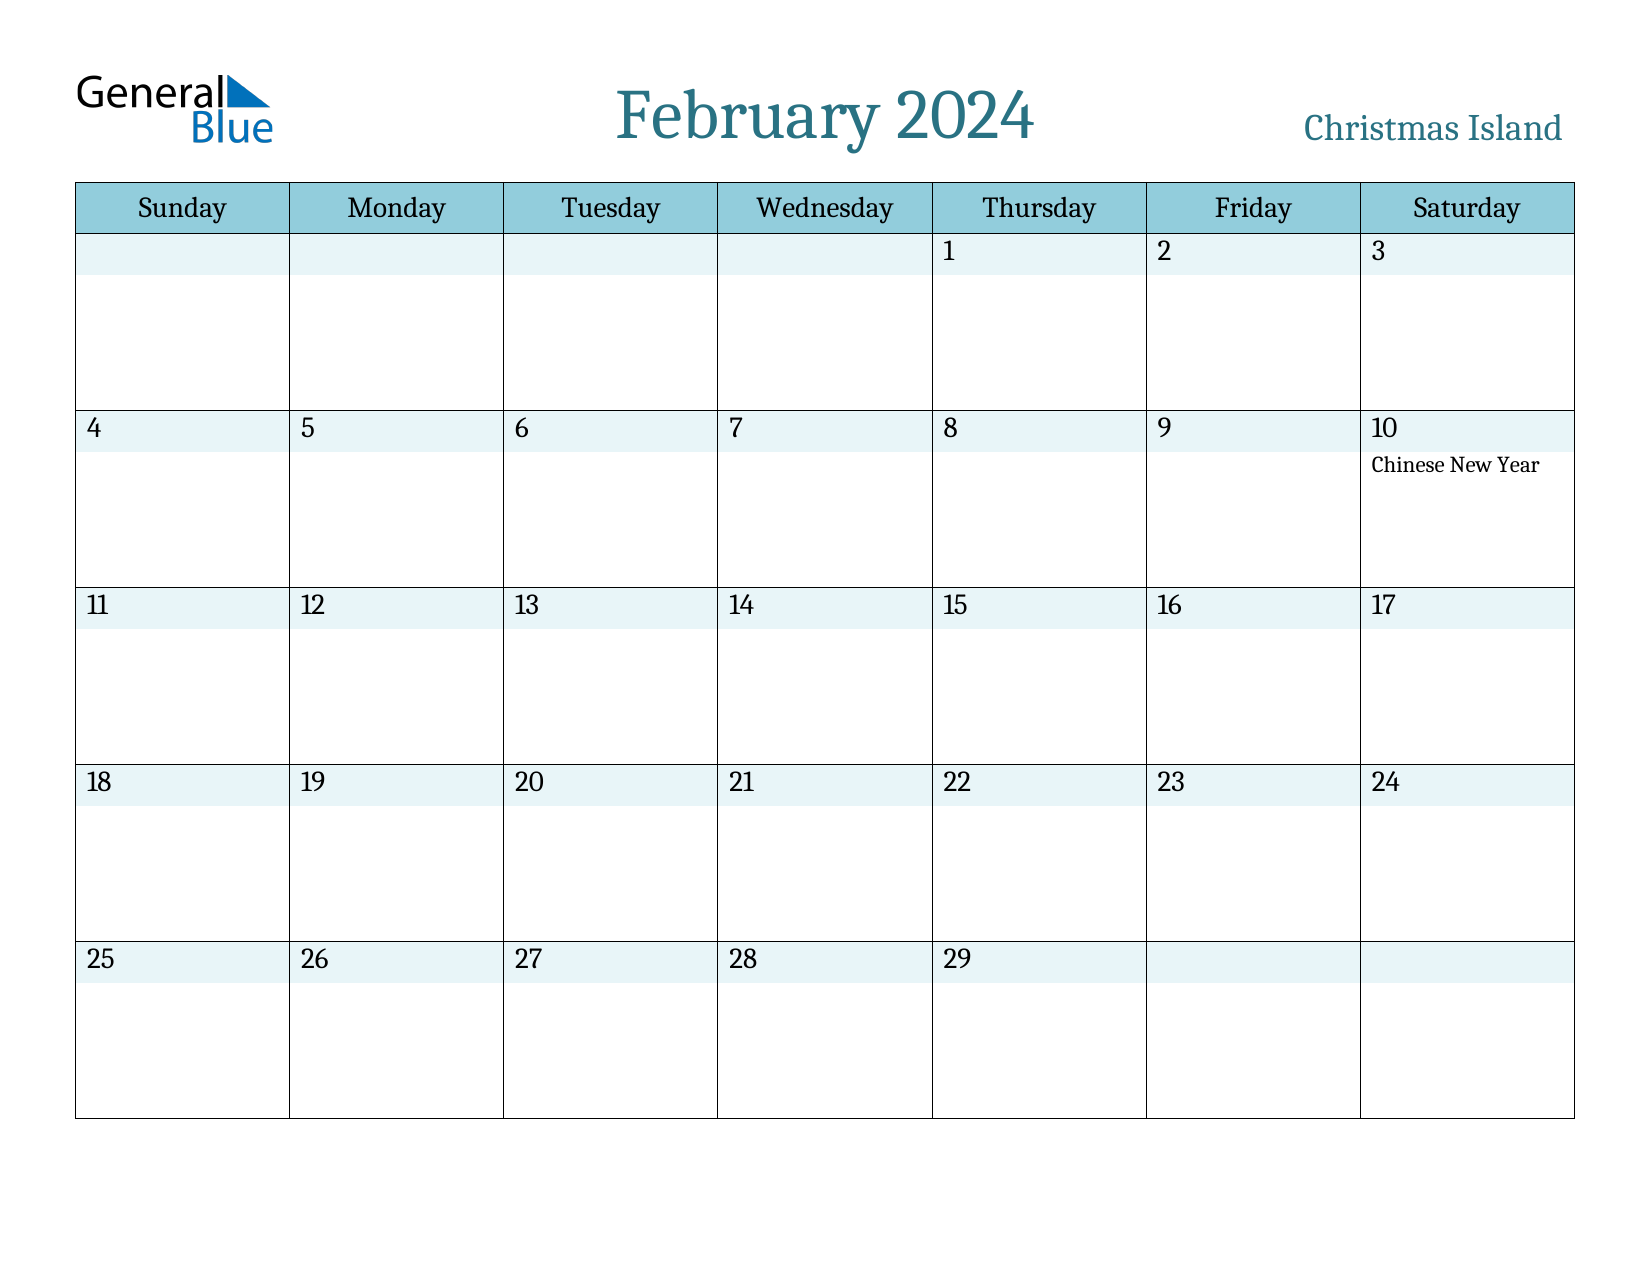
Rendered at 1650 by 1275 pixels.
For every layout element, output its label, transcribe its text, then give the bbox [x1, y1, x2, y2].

table_cell [290, 234, 503, 275]
table_cell Friday [1147, 183, 1360, 233]
table_cell 25 [76, 942, 289, 983]
table_cell 22 [933, 765, 1146, 806]
table_cell [1361, 806, 1574, 941]
table_cell 9 [1147, 411, 1360, 452]
table_cell 23 [1147, 765, 1360, 806]
table_cell 6 [504, 411, 717, 452]
table_cell [504, 234, 717, 275]
table_cell Sunday [76, 183, 289, 233]
table_cell [1147, 275, 1360, 410]
picture [77, 75, 273, 143]
table_cell [504, 629, 717, 764]
table_cell [290, 629, 503, 764]
table_cell 19 [290, 765, 503, 806]
table_cell 1 [933, 234, 1146, 275]
table_cell [718, 234, 932, 275]
table_cell [504, 983, 717, 1118]
table_cell 20 [504, 765, 717, 806]
table_cell [76, 806, 289, 941]
table_header Christmas Island [1146, 75, 1574, 182]
table_cell [1147, 806, 1360, 941]
table_cell 26 [290, 942, 503, 983]
table_cell [504, 806, 717, 941]
table_cell Saturday [1361, 183, 1574, 233]
table_header February 2024 [504, 75, 1146, 182]
table_cell [1361, 983, 1574, 1118]
table_cell 21 [718, 765, 932, 806]
table_cell [933, 629, 1146, 764]
table_cell [718, 452, 932, 587]
table_header [76, 75, 503, 182]
table_cell [290, 452, 503, 587]
table_cell [933, 452, 1146, 587]
table_cell [1147, 629, 1360, 764]
table_cell Monday [290, 183, 503, 233]
table_cell [76, 234, 289, 275]
table_cell [933, 806, 1146, 941]
table_cell 14 [718, 588, 932, 629]
table_cell [76, 983, 289, 1118]
table_cell 29 [933, 942, 1146, 983]
table_cell [290, 275, 503, 410]
table_cell Wednesday [718, 183, 932, 233]
table_cell [1361, 942, 1574, 983]
table_cell [1361, 275, 1574, 410]
table_cell [1147, 983, 1360, 1118]
table_cell [933, 983, 1146, 1118]
table_cell [76, 629, 289, 764]
table_cell 4 [76, 411, 289, 452]
table_cell 3 [1361, 234, 1574, 275]
table_cell [76, 452, 289, 587]
table_cell [933, 275, 1146, 410]
table_cell [1147, 452, 1360, 587]
table_cell 5 [290, 411, 503, 452]
table_cell [718, 806, 932, 941]
table_cell 2 [1147, 234, 1360, 275]
table_cell 15 [933, 588, 1146, 629]
table_cell 10 [1361, 411, 1574, 452]
table_cell 28 [718, 942, 932, 983]
table_cell [718, 275, 932, 410]
table_cell 11 [76, 588, 289, 629]
table_cell 12 [290, 588, 503, 629]
table_cell [718, 983, 932, 1118]
table_cell [1361, 629, 1574, 764]
table_cell 16 [1147, 588, 1360, 629]
table_cell [504, 452, 717, 587]
table_cell [290, 806, 503, 941]
table_cell Chinese New Year [1361, 452, 1574, 587]
table_cell [290, 983, 503, 1118]
table_cell [718, 629, 932, 764]
table_cell [504, 275, 717, 410]
table_cell 17 [1361, 588, 1574, 629]
table_cell 13 [504, 588, 717, 629]
table_cell Thursday [933, 183, 1146, 233]
table_cell 24 [1361, 765, 1574, 806]
table_cell Tuesday [504, 183, 717, 233]
table_cell 27 [504, 942, 717, 983]
table_cell 7 [718, 411, 932, 452]
table_cell [76, 275, 289, 410]
table_cell [1147, 942, 1360, 983]
table_cell 18 [76, 765, 289, 806]
table_cell 8 [933, 411, 1146, 452]
